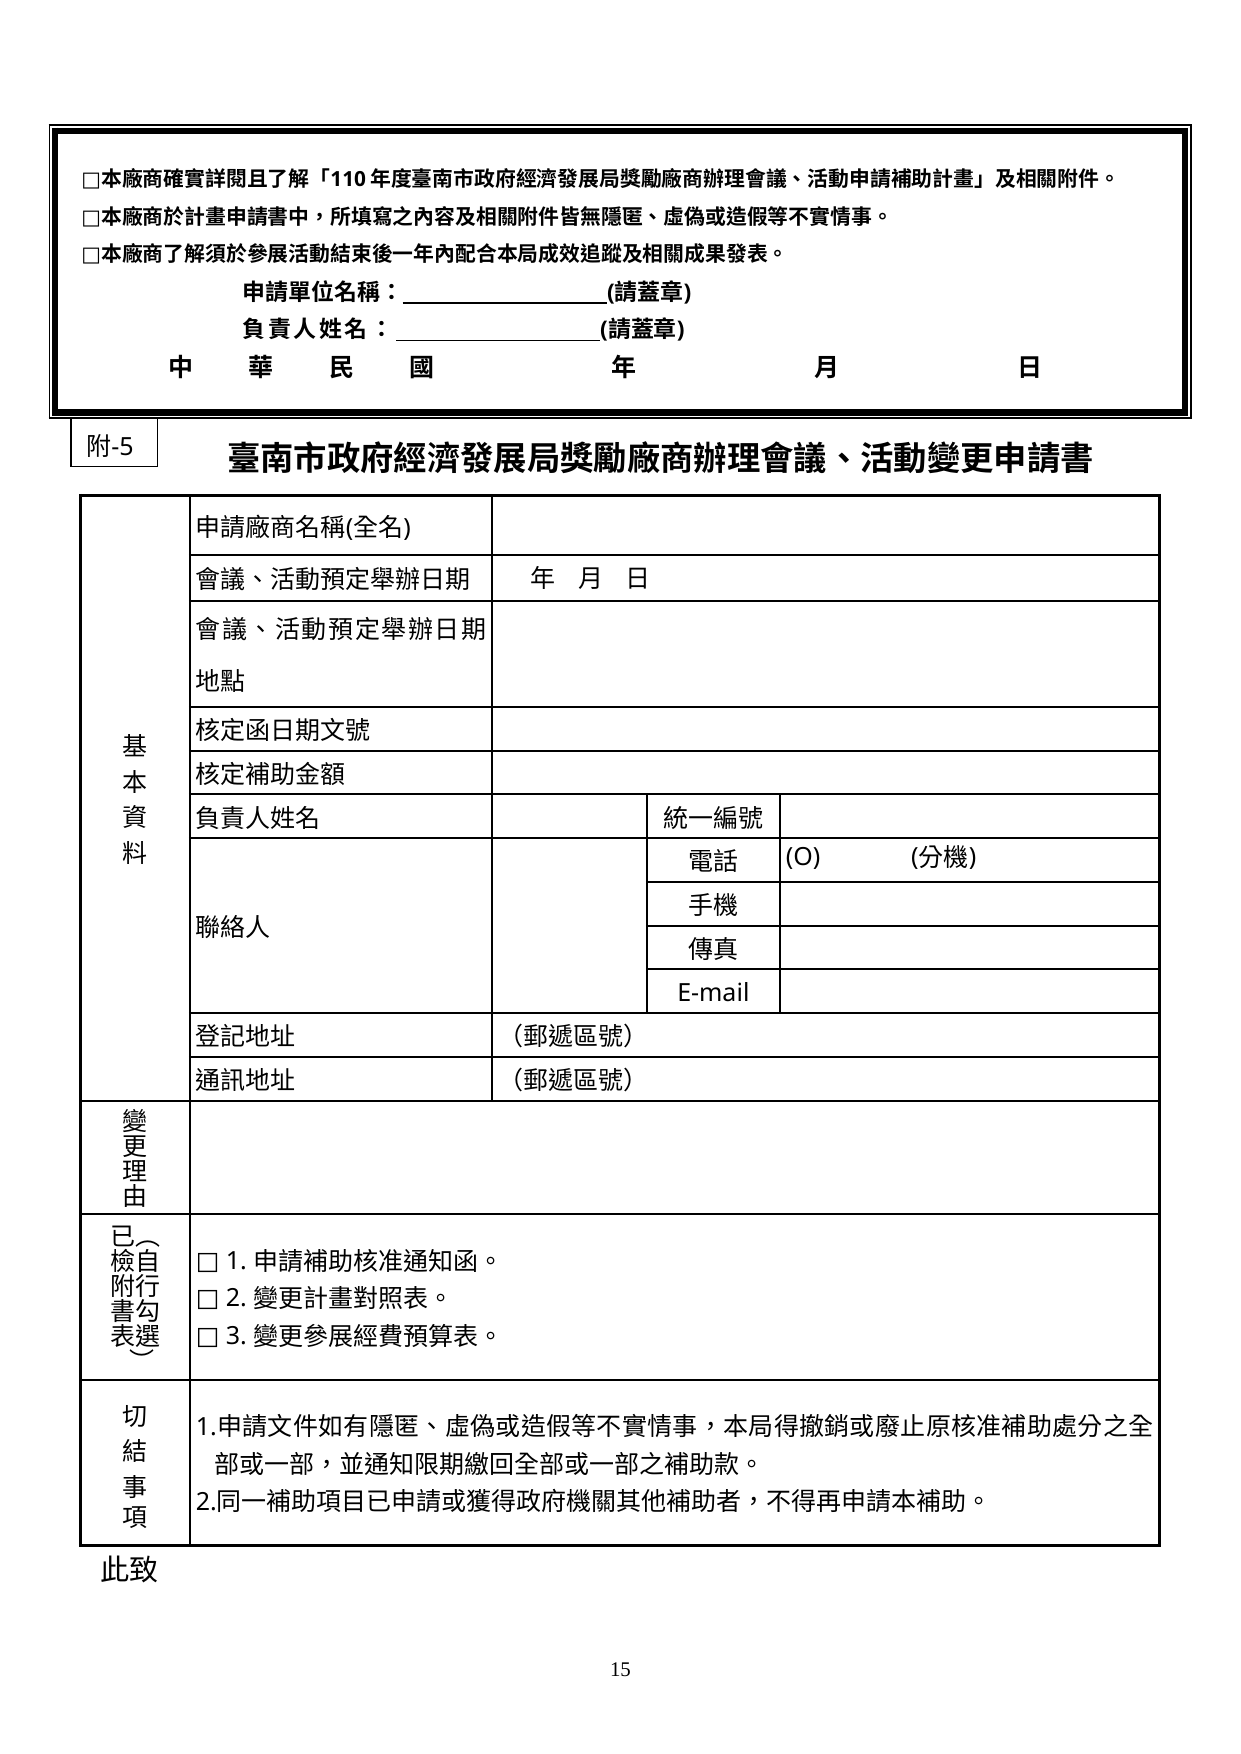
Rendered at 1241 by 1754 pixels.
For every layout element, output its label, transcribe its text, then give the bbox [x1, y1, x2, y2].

table_cell 登記地址 [191, 1014, 491, 1056]
table_cell 會議、活動預定舉辦日期地點 [191, 602, 491, 706]
table_cell [493, 752, 1158, 793]
table_cell [493, 602, 1158, 706]
table_cell [493, 795, 646, 837]
table_header 基 本 資 料 [82, 497, 189, 1099]
table_cell [781, 795, 1158, 837]
table_cell □ 1. 申請補助核准通知函。 □ 2. 變更計畫對照表。 □ 3. 變更參展經費預算表。 [191, 1215, 1158, 1379]
text 臺南市政府經濟發展局獎勵廠商辦理會議、活動變更申請書 [100, 419, 1140, 494]
table_cell 統一編號 [648, 795, 779, 837]
table_cell （郵遞區號） [493, 1014, 1158, 1056]
table_cell 核定函日期文號 [191, 708, 491, 749]
table_cell 手機 [648, 883, 779, 924]
table_cell 年 月 日 [493, 556, 1158, 599]
table_cell 1.申請文件如有隱匿、虛偽或造假等不實情事，本局得撤銷或廢止原核准補助處分之全部或一部，並通知限期繳回全部或一部之補助款。 2.同一補助項目已申請或獲得政府機關其他補助者，不得再申請本補助。 [191, 1381, 1158, 1544]
table_cell [781, 927, 1158, 968]
text 此致 [100, 1547, 1140, 1589]
table_cell 切 結 事 項 [82, 1381, 189, 1544]
table_cell 通訊地址 [191, 1058, 491, 1099]
table_cell E-mail [648, 970, 779, 1012]
table_cell （郵遞區號） [493, 1058, 1158, 1099]
table_cell [781, 970, 1158, 1012]
table_cell (O) (分機) [781, 839, 1158, 881]
table_cell [493, 708, 1158, 749]
table_cell [191, 1102, 1158, 1213]
table_cell [493, 839, 646, 1012]
table_cell 會議、活動預定舉辦日期 [191, 556, 491, 599]
table_cell [781, 883, 1158, 924]
table_cell □本廠商確實詳閱且了解「110年度臺南市政府經濟發展局獎勵廠商辦理會議、活動申請補助計畫」及相關附件。 □本廠商於計畫申請書中，所填寫之內容及相關附件皆無隱匿、虛偽或造假等不實情事。 □本廠商了解須於參展活動結束後一年內配合本局成效追蹤及相關成果發表。 申請單位名稱： (請蓋章) 負責人姓名： (請蓋章) 中華民國 年 月 日 [58, 134, 1182, 409]
table_cell 變 更 理 由 [82, 1102, 189, 1213]
table_header 申請廠商名稱(全名) [191, 497, 491, 554]
table_header [493, 497, 1158, 554]
table_cell 負責人姓名 [191, 795, 491, 837]
table_cell 核定補助金額 [191, 752, 491, 793]
table_cell 電話 [648, 839, 779, 881]
table_cell 聯絡人 [191, 839, 491, 1012]
table_cell 已︵ 檢自 附行 書勾 表選 ︶ [82, 1215, 189, 1379]
table_cell 傳真 [648, 927, 779, 968]
